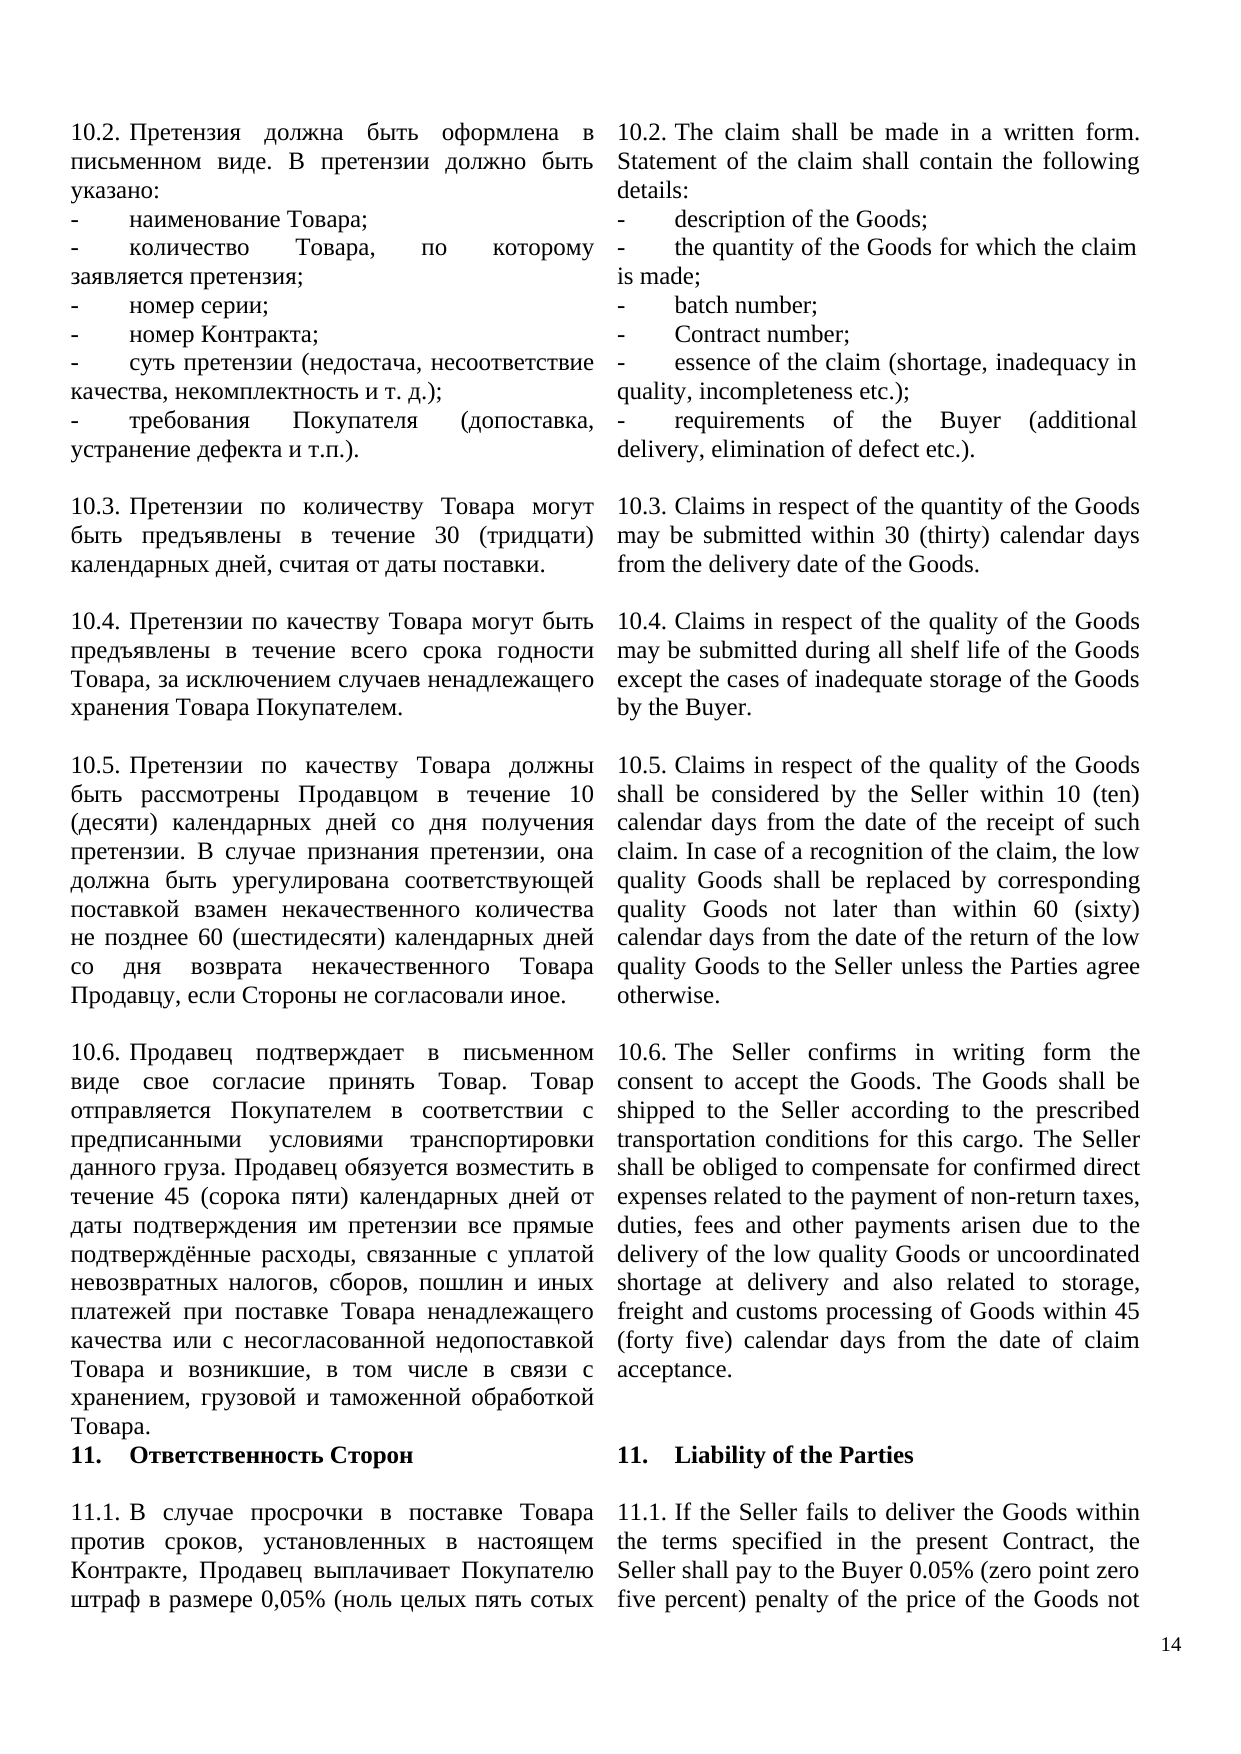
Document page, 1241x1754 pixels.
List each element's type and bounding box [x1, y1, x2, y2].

table_cell [59, 1440, 606, 1612]
table_cell [606, 1440, 1152, 1612]
table_cell [606, 89, 1152, 1440]
table_cell [59, 89, 606, 1440]
